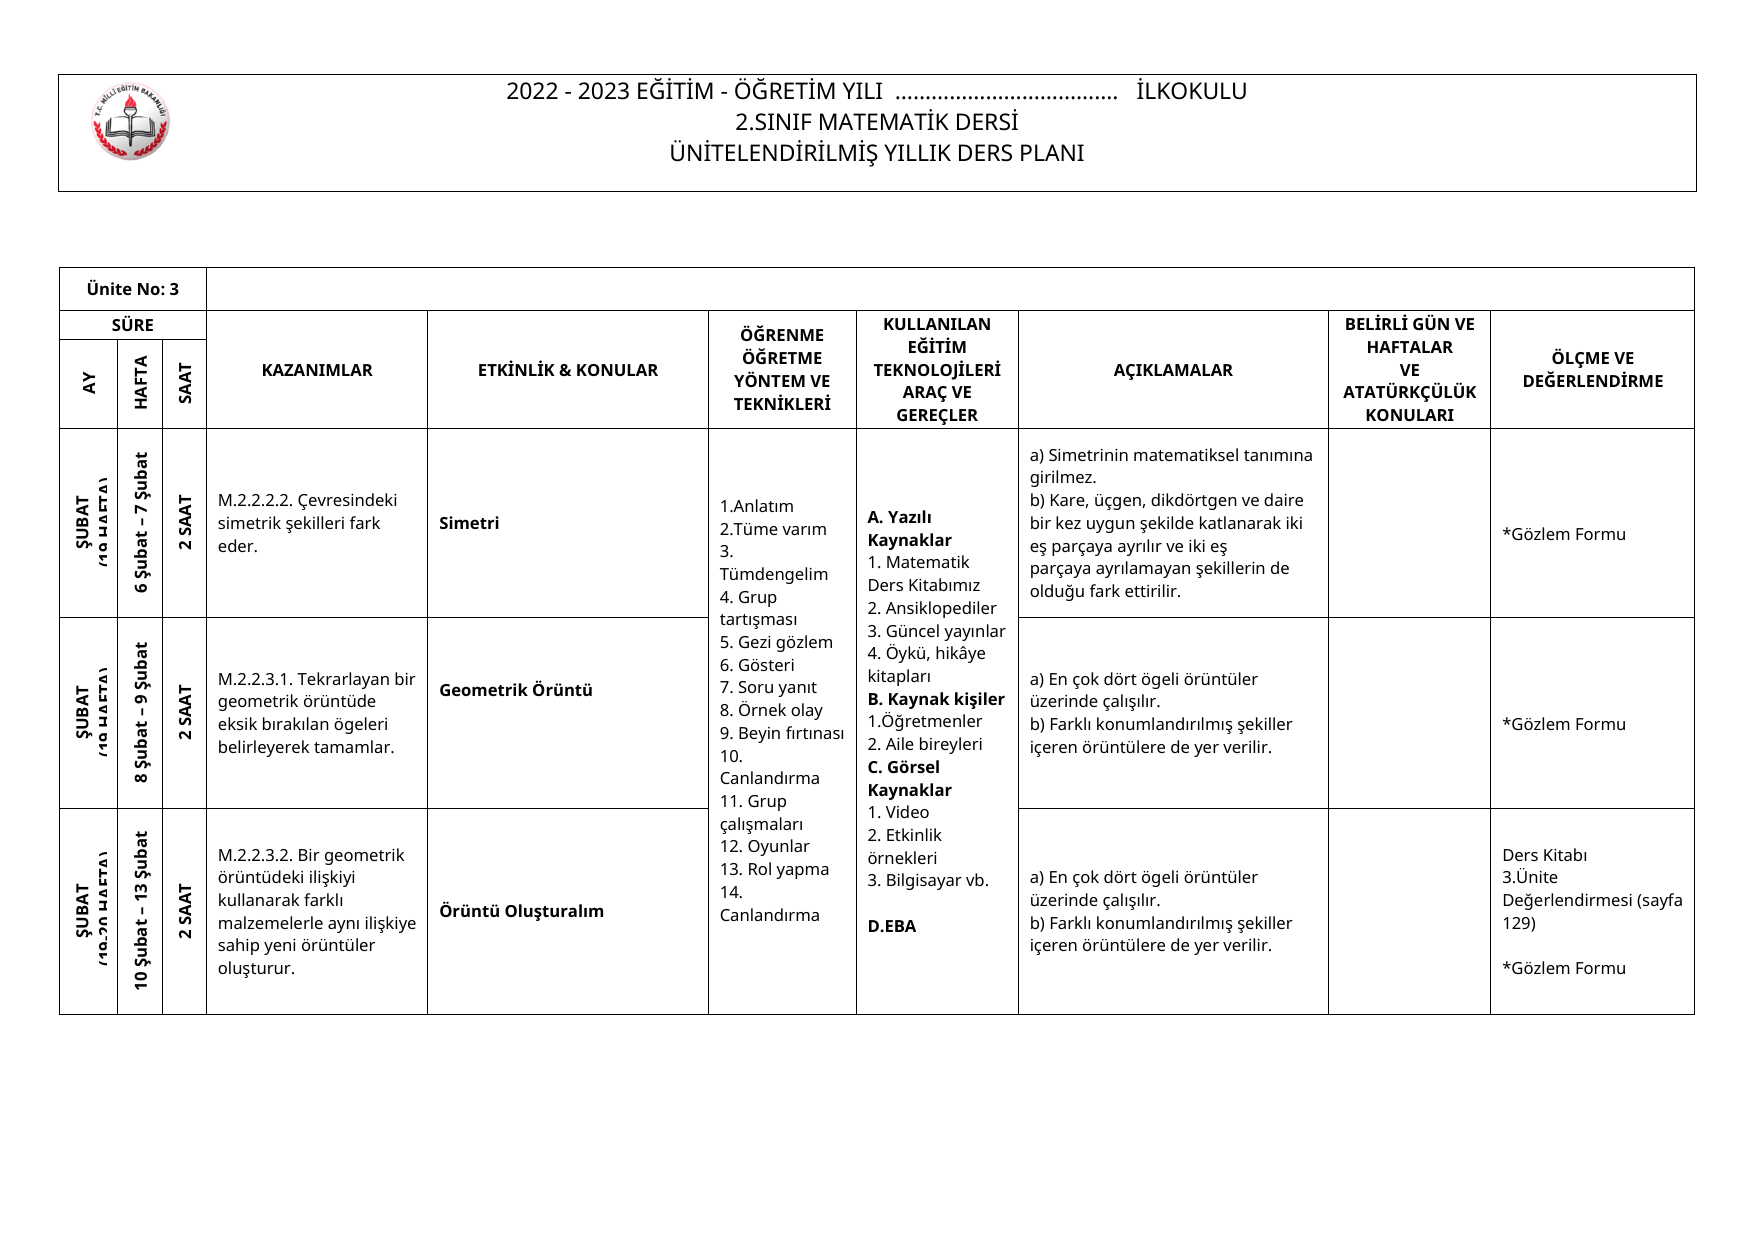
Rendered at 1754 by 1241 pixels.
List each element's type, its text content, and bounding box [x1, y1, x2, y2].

table_cell ÖĞRENME ÖĞRETME YÖNTEM VE TEKNİKLERİ [709, 311, 856, 428]
table_cell ŞUBAT (19.HAFTA) [60, 429, 117, 617]
table_cell a) En çok dört ögeli örüntüler üzerinde çalışılır. b) Farklı konumlandırılmış şekiller içeren örüntülere de yer verilir. [1019, 809, 1328, 1014]
table_cell 2 SAAT [163, 429, 206, 617]
table_header Ünite No: 3 [60, 268, 206, 310]
table_cell AY [60, 340, 117, 428]
table_cell Ders Kitabı 3.Ünite Değerlendirmesi (sayfa 129) *Gözlem Formu [1491, 809, 1694, 1014]
table_cell HAFTA [118, 340, 162, 428]
table_cell 8 Şubat – 9 Şubat [118, 618, 162, 808]
table_cell ŞUBAT (19-20.HAFTA) [60, 809, 117, 1014]
table_cell [1329, 809, 1490, 1014]
table_cell Simetri [428, 429, 708, 617]
table_cell a) Simetrinin matematiksel tanımına girilmez. b) Kare, üçgen, dikdörtgen ve daire bir kez uygun şekilde katlanarak iki eş parçaya ayrılır ve iki eş parçaya ayrılamayan şekillerin de olduğu fark ettirilir. [1019, 429, 1328, 617]
table_cell KAZANIMLAR [207, 311, 427, 428]
table_cell A. Yazılı Kaynaklar 1. Matematik Ders Kitabımız 2. Ansiklopediler 3. Güncel yayınlar 4. Öykü, hikâye kitapları B. Kaynak kişiler 1.Öğretmenler 2. Aile bireyleri C. Görsel Kaynaklar 1. Video 2. Etkinlik örnekleri 3. Bilgisayar vb. D.EBA [857, 429, 1018, 1014]
table_cell ETKİNLİK & KONULAR [428, 311, 708, 428]
table_cell 1.Anlatım 2.Tüme varım 3. Tümdengelim 4. Grup tartışması 5. Gezi gözlem 6. Gösteri 7. Soru yanıt 8. Örnek olay 9. Beyin fırtınası 10. Canlandırma 11. Grup çalışmaları 12. Oyunlar 13. Rol yapma 14. Canlandırma [709, 429, 856, 1014]
table_cell 10 Şubat – 13 Şubat [118, 809, 162, 1014]
table_cell AÇIKLAMALAR [1019, 311, 1328, 428]
table_cell Örüntü Oluşturalım [428, 809, 708, 1014]
table_cell a) En çok dört ögeli örüntüler üzerinde çalışılır. b) Farklı konumlandırılmış şekiller içeren örüntülere de yer verilir. [1019, 618, 1328, 808]
table_cell *Gözlem Formu [1491, 618, 1694, 808]
table_cell BELİRLİ GÜN VE HAFTALAR VE ATATÜRKÇÜLÜK KONULARI [1329, 311, 1490, 428]
table_cell Geometrik Örüntü [428, 618, 708, 808]
table_cell M.2.2.3.1. Tekrarlayan bir geometrik örüntüde eksik bırakılan ögeleri belirleyerek tamamlar. [207, 618, 427, 808]
table_cell ÖLÇME VE DEĞERLENDİRME [1491, 311, 1694, 428]
table_cell [1329, 429, 1490, 617]
table_cell 2 SAAT [163, 809, 206, 1014]
table_cell KULLANILAN EĞİTİM TEKNOLOJİLERİ ARAÇ VE GEREÇLER [857, 311, 1018, 428]
picture [85, 77, 175, 167]
table_cell ŞUBAT (19.HAFTA) [60, 618, 117, 808]
table_cell SÜRE [60, 311, 206, 338]
table_cell *Gözlem Formu [1491, 429, 1694, 617]
table_cell 2 SAAT [163, 618, 206, 808]
table_cell M.2.2.2.2. Çevresindeki simetrik şekilleri fark eder. [207, 429, 427, 617]
table_cell M.2.2.3.2. Bir geometrik örüntüdeki ilişkiyi kullanarak farklı malzemelerle aynı ilişkiye sahip yeni örüntüler oluşturur. [207, 809, 427, 1014]
table_cell 6 Şubat – 7 Şubat [118, 429, 162, 617]
table_cell [1329, 618, 1490, 808]
table_header [207, 268, 1694, 310]
table_cell SAAT [163, 340, 206, 428]
